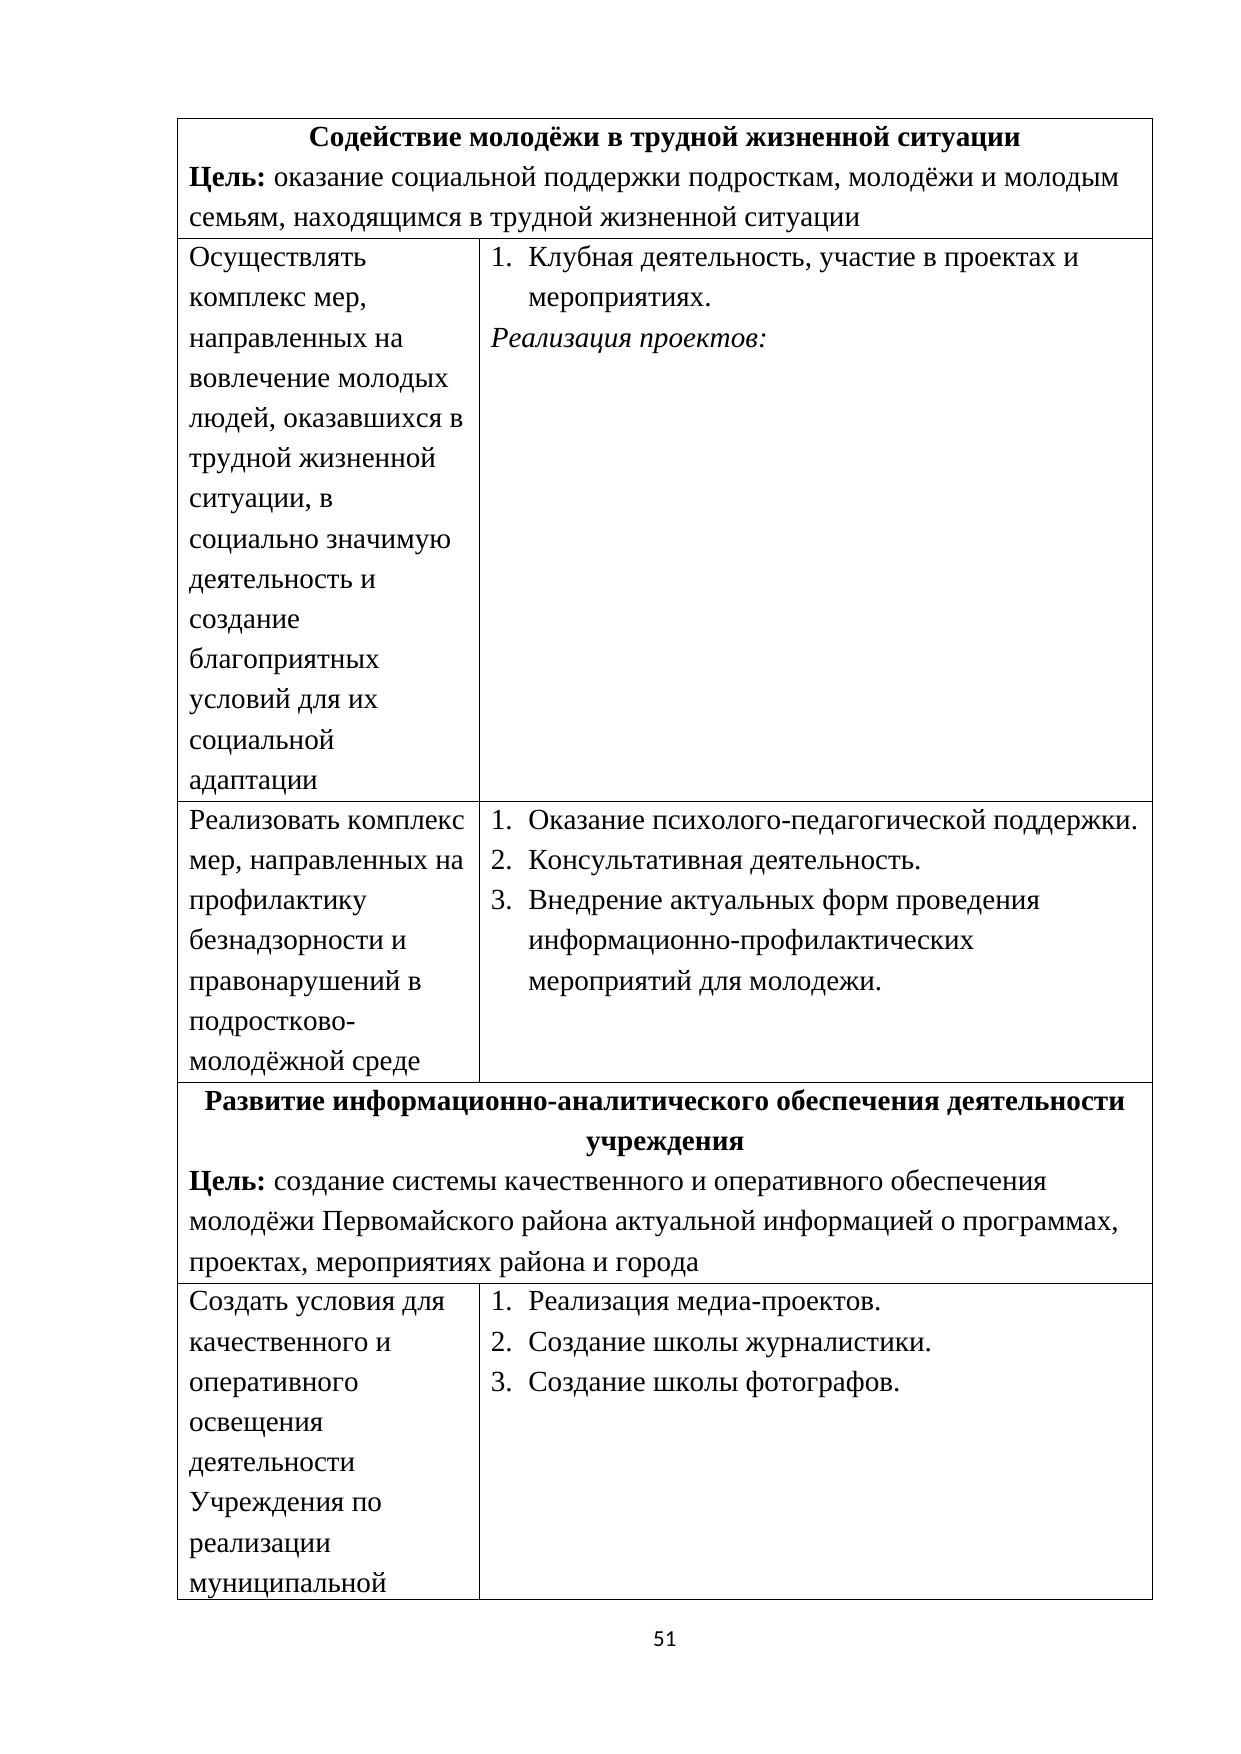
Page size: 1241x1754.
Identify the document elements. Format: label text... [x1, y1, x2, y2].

table_cell Клубная деятельность, участие в проектах и мероприятиях. Реализация проектов: [480, 239, 1152, 801]
table_cell Реализовать комплекс мер, направленных на профилактику безнадзорности и правонарушений в подростково-молодёжной среде [178, 802, 479, 1082]
table_cell Осуществлять комплекс мер, направленных на вовлечение молодых людей, оказавшихся в трудной жизненной ситуации, в социально значимую деятельность и создание благоприятных условий для их социальной адаптации [178, 239, 479, 801]
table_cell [480, 1284, 1152, 1598]
table_cell Содействие молодёжи в трудной жизненной ситуации Цель: оказание социальной поддержки подросткам, молодёжи и молодым семьям, находящимся в трудной жизненной ситуации [178, 119, 1152, 238]
table_cell Оказание психолого-педагогической поддержки. Консультативная деятельность. Внедрение актуальных форм проведения информационно-профилактических мероприятий для молодежи. [480, 802, 1152, 1082]
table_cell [178, 1284, 479, 1598]
table_cell Развитие информационно-аналитического обеспечения деятельности учреждения Цель: создание системы качественного и оперативного обеспечения молодёжи Первомайского района актуальной информацией о программах, проектах, мероприятиях района и города [178, 1083, 1152, 1282]
